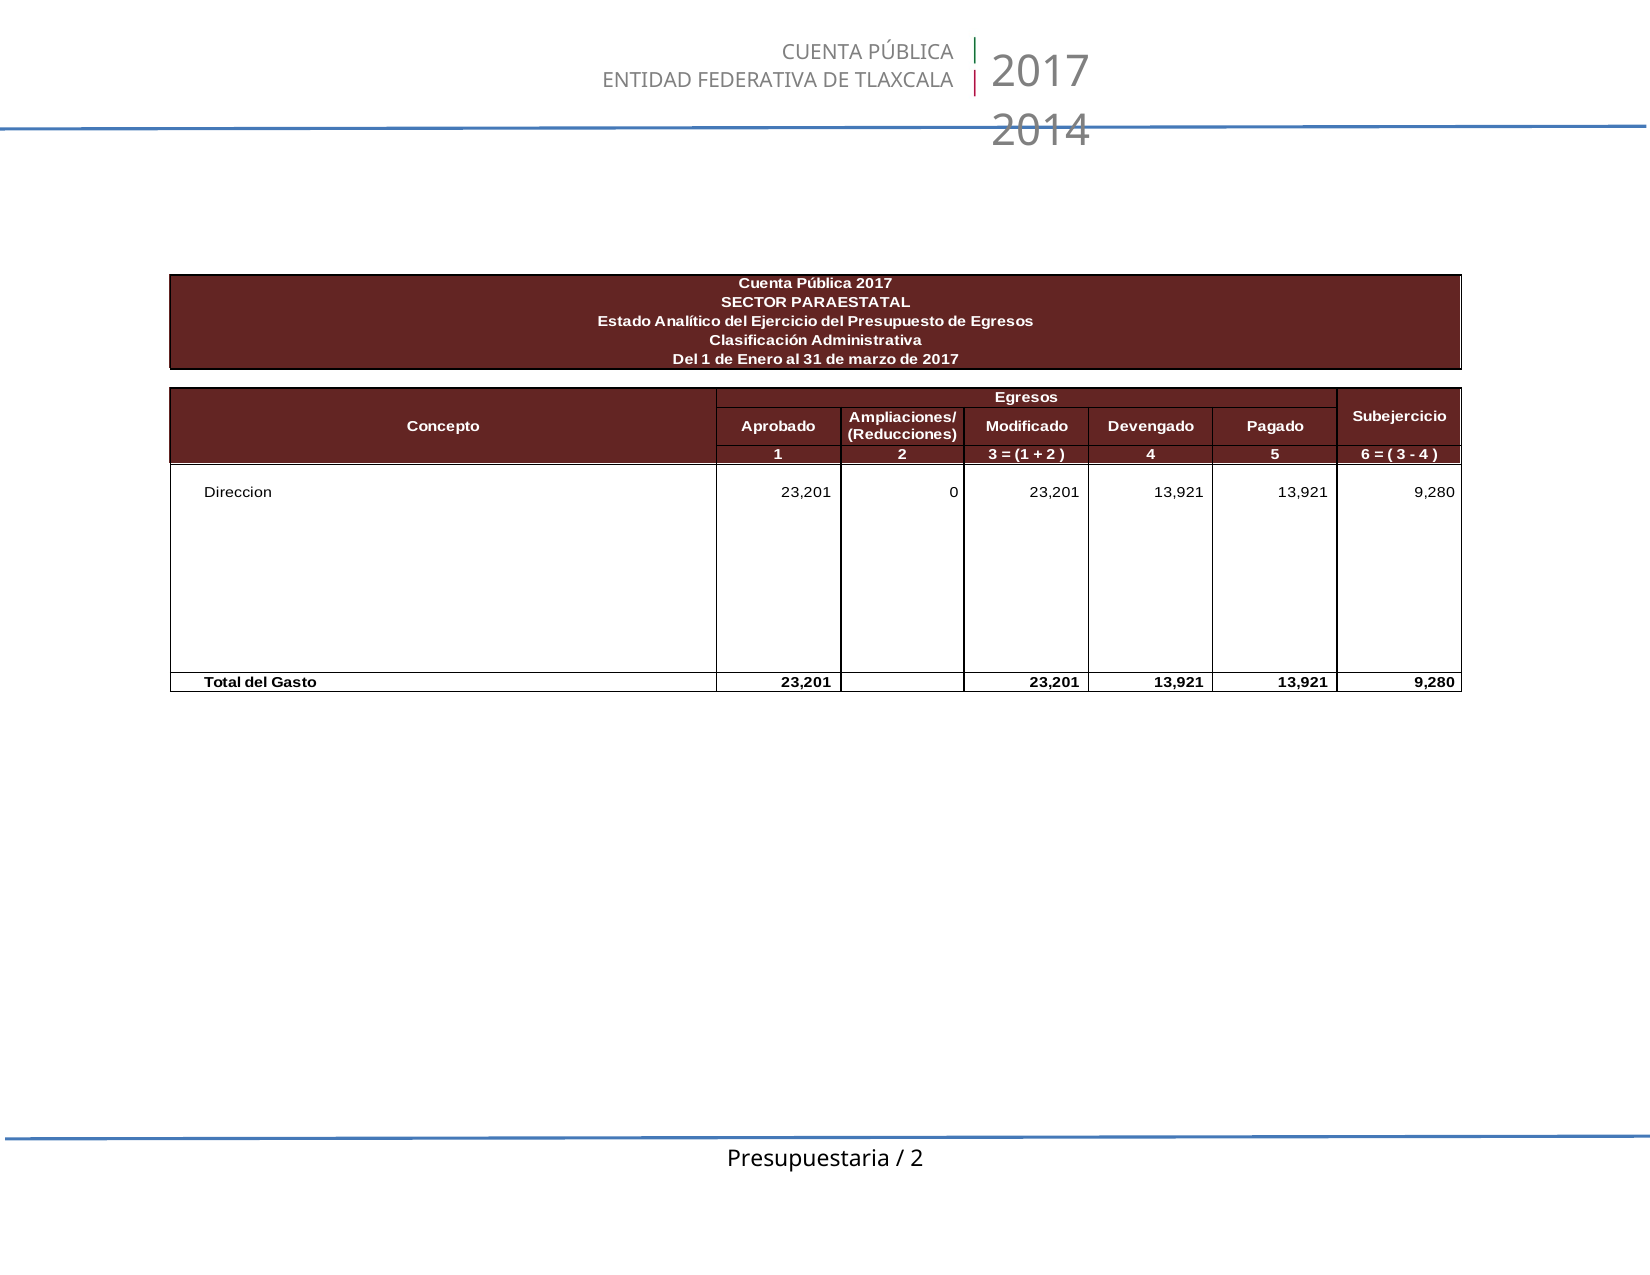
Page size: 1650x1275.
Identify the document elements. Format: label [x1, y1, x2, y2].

picture [968, 28, 985, 99]
